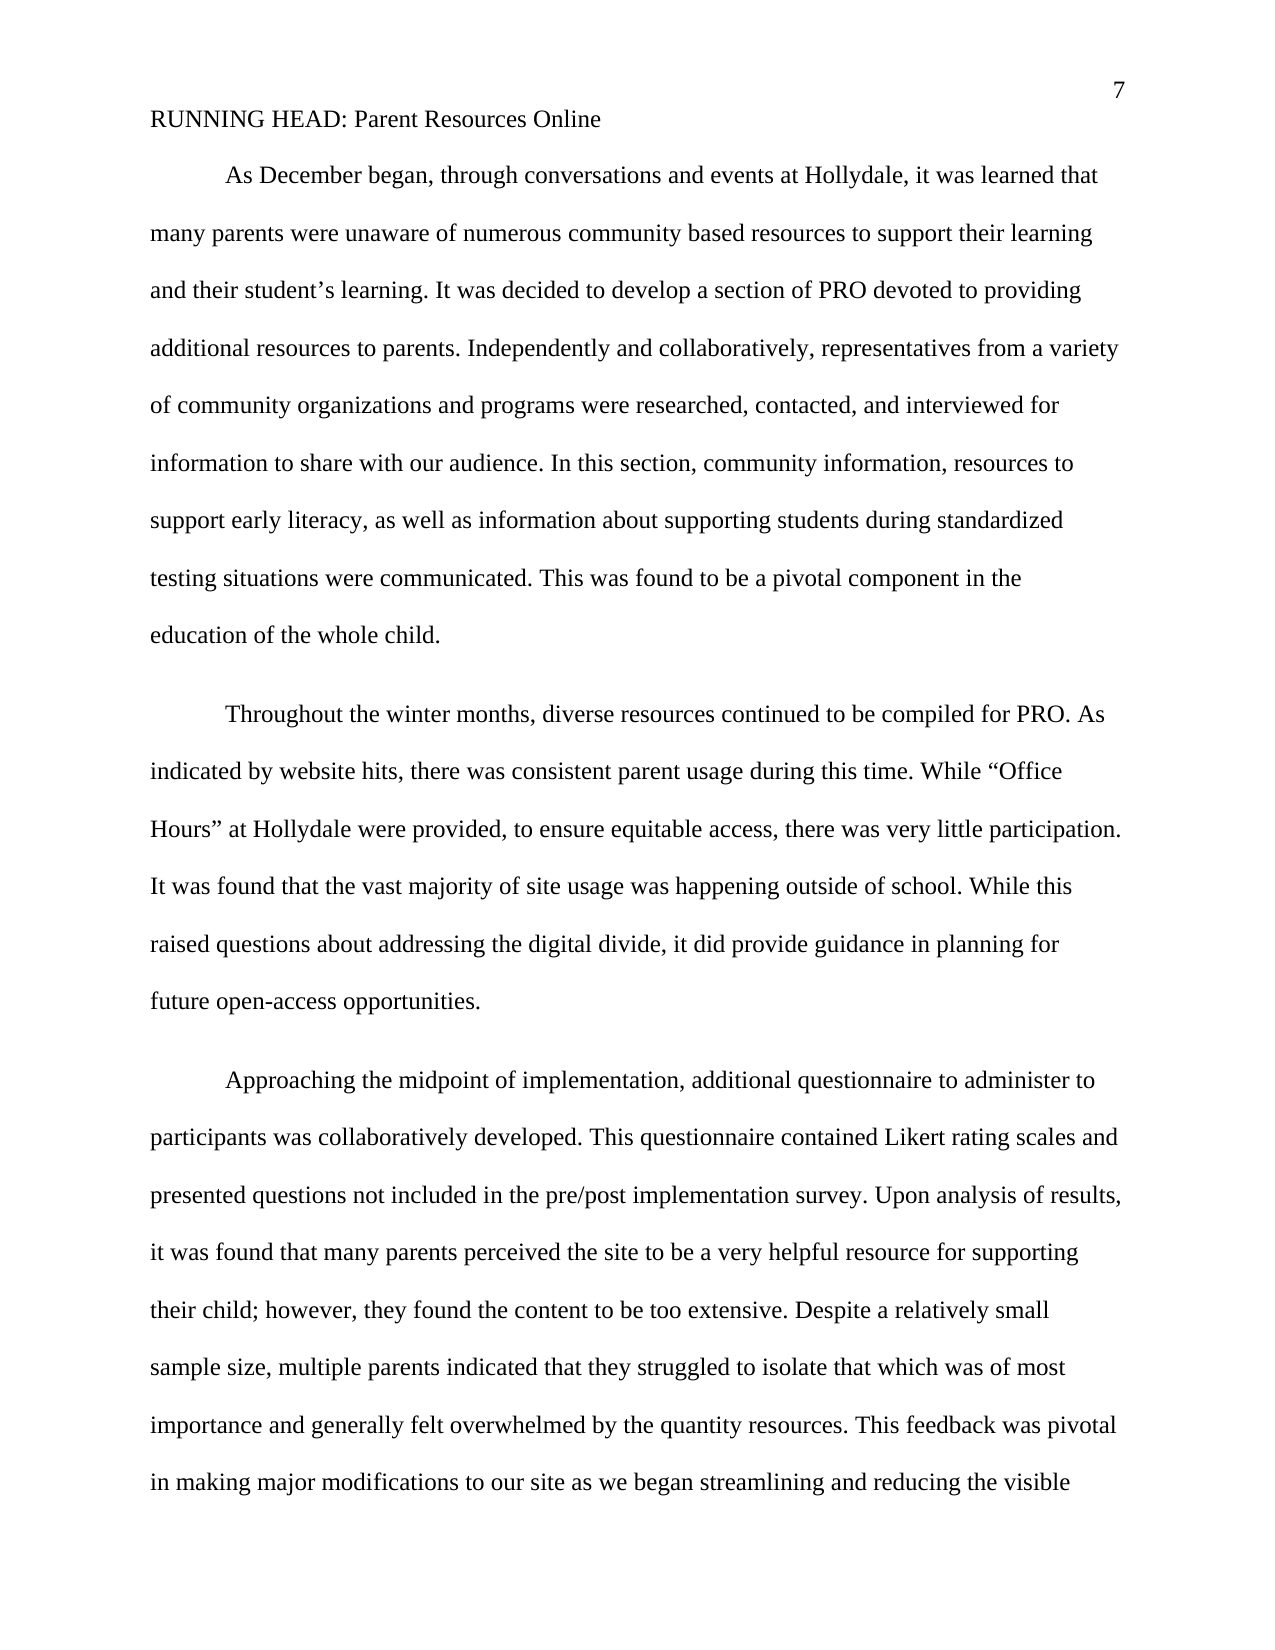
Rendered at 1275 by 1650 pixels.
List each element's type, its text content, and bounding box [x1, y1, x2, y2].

text Throughout the winter months, diverse resources continued to be compiled for PRO. As indicated by website hits, there was consistent parent usage during this time. While “Office Hours” at Hollydale were provided, to ensure equitable access, there was very little participation. It was found that the vast majority of site usage was happening outside of school. While this raised questions about addressing the digital divide, it did provide guidance in planning for future open-access opportunities. [150, 699, 1125, 1015]
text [150, 1065, 1125, 1496]
text As December began, through conversations and events at Hollydale, it was learned that many parents were unaware of numerous community based resources to support their learning and their student’s learning. It was decided to develop a section of PRO devoted to providing additional resources to parents. Independently and collaboratively, representatives from a variety of community organizations and programs were researched, contacted, and interviewed for information to share with our audience. In this section, community information, resources to support early literacy, as well as information about supporting students during standardized testing situations were communicated. This was found to be a pivotal component in the education of the whole child. [150, 161, 1125, 649]
